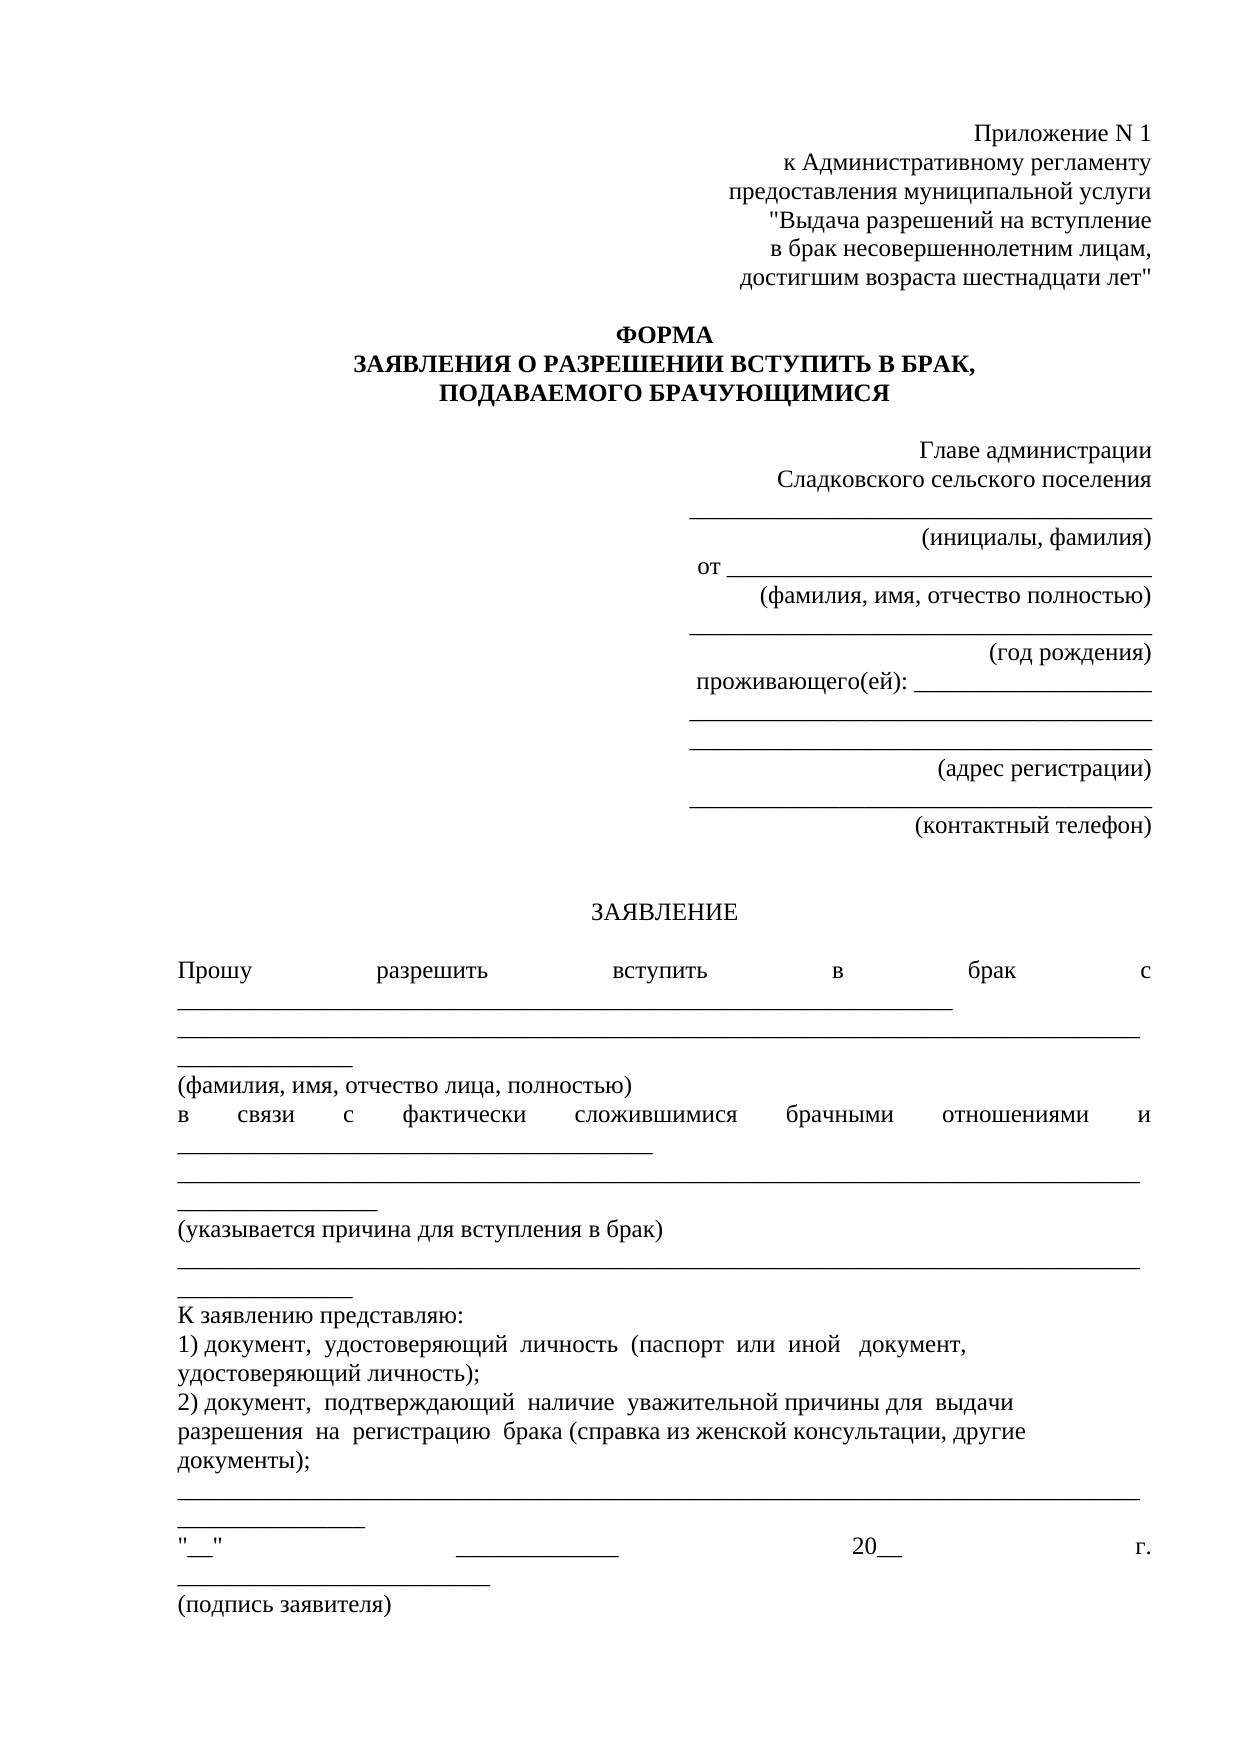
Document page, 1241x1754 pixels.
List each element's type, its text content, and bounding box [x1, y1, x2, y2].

text в брак несовершеннолетним лицам, [177, 233, 1152, 262]
text Главе администрации [177, 436, 1152, 464]
text ___________________________________________________________________________________________ [177, 1243, 1152, 1301]
text (инициалы, фамилия) [177, 522, 1152, 551]
text _____________________________________________________________________________________________ [177, 1157, 1152, 1214]
text ____________________________________________________________________________________________ [177, 1474, 1152, 1531]
text _____________________________________ [177, 782, 1152, 811]
text ЗАЯВЛЕНИЯ О РАЗРЕШЕНИИ ВСТУПИТЬ В БРАК, [177, 349, 1152, 378]
text ФОРМА [177, 320, 1152, 349]
text 2) документ, подтверждающий наличие уважительной причины для выдачи [177, 1387, 1152, 1416]
text "__" _____________ 20__ г. _________________________ [177, 1531, 1152, 1589]
text разрешения на регистрацию брака (справка из женской консультации, другие [177, 1416, 1152, 1445]
text к Административному регламенту [177, 147, 1152, 176]
text достигшим возраста шестнадцати лет" [177, 262, 1152, 291]
text (подпись заявителя) [177, 1589, 1152, 1618]
text К заявлению представляю: [177, 1301, 1152, 1329]
text Прошу разрешить вступить в брак с ______________________________________________________________ [177, 955, 1152, 1012]
text ПОДАВАЕМОГО БРАЧУЮЩИМИСЯ [177, 378, 1152, 407]
text (фамилия, имя, отчество лица, полностью) [177, 1070, 1152, 1099]
text ___________________________________________________________________________________________ [177, 1012, 1152, 1070]
text _____________________________________ [177, 493, 1152, 522]
text в связи с фактически сложившимися брачными отношениями и ______________________________________ [177, 1099, 1152, 1156]
text _____________________________________ [177, 609, 1152, 637]
text ЗАЯВЛЕНИЕ [177, 897, 1152, 926]
text (фамилия, имя, отчество полностью) [177, 580, 1152, 608]
text "Выдача разрешений на вступление [177, 205, 1152, 233]
text 1) документ, удостоверяющий личность (паспорт или иной документ, [177, 1329, 1152, 1358]
text Приложение N 1 [177, 118, 1152, 147]
text (адрес регистрации) [177, 753, 1152, 782]
text _____________________________________ [177, 724, 1152, 753]
text удостоверяющий личность); [177, 1358, 1152, 1387]
text от __________________________________ [177, 551, 1152, 580]
text Сладковского сельского поселения [177, 464, 1152, 493]
text (год рождения) [177, 637, 1152, 666]
text проживающего(ей): ___________________ [177, 666, 1152, 695]
text _____________________________________ [177, 695, 1152, 724]
text (контактный телефон) [177, 811, 1152, 839]
text предоставления муниципальной услуги [177, 176, 1152, 204]
text документы); [177, 1445, 1152, 1474]
text (указывается причина для вступления в брак) [177, 1214, 1152, 1243]
